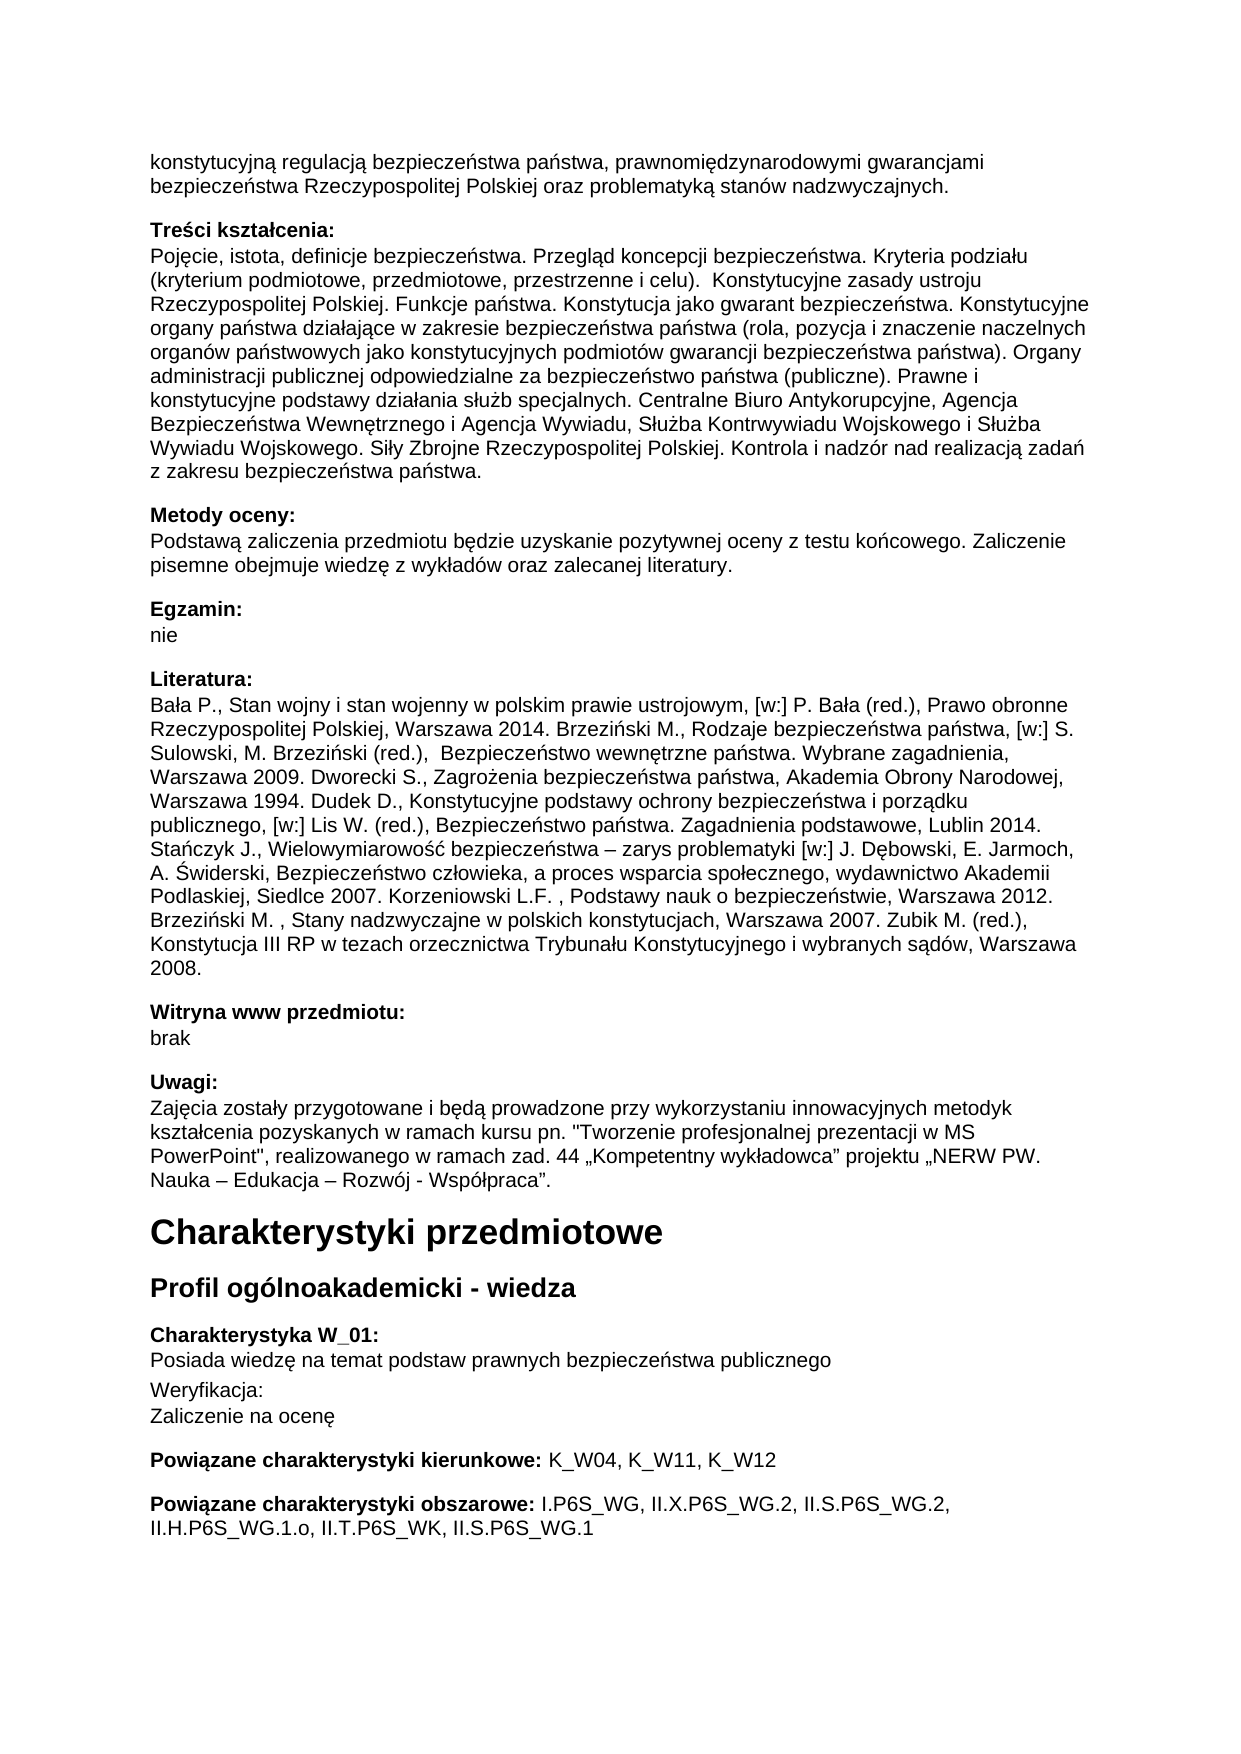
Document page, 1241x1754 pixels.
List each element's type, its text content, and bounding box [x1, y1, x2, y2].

text nie [150, 623, 1090, 647]
text Egzamin: [150, 597, 1090, 621]
text brak [150, 1026, 1090, 1050]
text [150, 150, 1090, 198]
text Powiązane charakterystyki kierunkowe: K_W04, K_W11, K_W12 [150, 1448, 1090, 1472]
subtitle Profil ogólnoakademicki - wiedza [150, 1272, 1090, 1303]
text Posiada wiedzę na temat podstaw prawnych bezpieczeństwa publicznego [150, 1348, 1090, 1372]
text Literatura: [150, 667, 1090, 691]
text Charakterystyka W_01: [150, 1323, 1090, 1347]
text Witryna www przedmiotu: [150, 1000, 1090, 1024]
text Bała P., Stan wojny i stan wojenny w polskim prawie ustrojowym, [w:] P. Bała (red.), Prawo obronne Rzeczypospolitej Polskiej, Warszawa 2014. Brzeziński M., Rodzaje bezpieczeństwa państwa, [w:] S. Sulowski, M. Brzeziński (red.), Bezpieczeństwo wewnętrzne państwa. Wybrane zagadnienia, Warszawa 2009. Dworecki S., Zagrożenia bezpieczeństwa państwa, Akademia Obrony Narodowej, Warszawa 1994. Dudek D., Konstytucyjne podstawy ochrony bezpieczeństwa i porządku publicznego, [w:] Lis W. (red.), Bezpieczeństwo państwa. Zagadnienia podstawowe, Lublin 2014. Stańczyk J., Wielowymiarowość bezpieczeństwa – zarys problematyki [w:] J. Dębowski, E. Jarmoch, A. Świderski, Bezpieczeństwo człowieka, a proces wsparcia społecznego, wydawnictwo Akademii Podlaskiej, Siedlce 2007. Korzeniowski L.F. , Podstawy nauk o bezpieczeństwie, Warszawa 2012. Brzeziński M. , Stany nadzwyczajne w polskich konstytucjach, Warszawa 2007. Zubik M. (red.), Konstytucja III RP w tezach orzecznictwa Trybunału Konstytucyjnego i wybranych sądów, Warszawa 2008. [150, 693, 1090, 980]
text Zaliczenie na ocenę [150, 1404, 1090, 1428]
text Treści kształcenia: [150, 218, 1090, 242]
text Uwagi: [150, 1070, 1090, 1094]
text Weryfikacja: [150, 1378, 1090, 1402]
text Pojęcie, istota, definicje bezpieczeństwa. Przegląd koncepcji bezpieczeństwa. Kryteria podziału (kryterium podmiotowe, przedmiotowe, przestrzenne i celu). Konstytucyjne zasady ustroju Rzeczypospolitej Polskiej. Funkcje państwa. Konstytucja jako gwarant bezpieczeństwa. Konstytucyjne organy państwa działające w zakresie bezpieczeństwa państwa (rola, pozycja i znaczenie naczelnych organów państwowych jako konstytucyjnych podmiotów gwarancji bezpieczeństwa państwa). Organy administracji publicznej odpowiedzialne za bezpieczeństwo państwa (publiczne). Prawne i konstytucyjne podstawy działania służb specjalnych. Centralne Biuro Antykorupcyjne, Agencja Bezpieczeństwa Wewnętrznego i Agencja Wywiadu, Służba Kontrwywiadu Wojskowego i Służba Wywiadu Wojskowego. Siły Zbrojne Rzeczypospolitej Polskiej. Kontrola i nadzór nad realizacją zadań z zakresu bezpieczeństwa państwa. [150, 244, 1090, 483]
text Zajęcia zostały przygotowane i będą prowadzone przy wykorzystaniu innowacyjnych metodyk kształcenia pozyskanych w ramach kursu pn. "Tworzenie profesjonalnej prezentacji w MS PowerPoint", realizowanego w ramach zad. 44 „Kompetentny wykładowca” projektu „NERW PW. Nauka – Edukacja – Rozwój - Współpraca”. [150, 1096, 1090, 1192]
text Metody oceny: [150, 503, 1090, 527]
text Podstawą zaliczenia przedmiotu będzie uzyskanie pozytywnej oceny z testu końcowego. Zaliczenie pisemne obejmuje wiedzę z wykładów oraz zalecanej literatury. [150, 529, 1090, 577]
text Powiązane charakterystyki obszarowe: I.P6S_WG, II.X.P6S_WG.2, II.S.P6S_WG.2, II.H.P6S_WG.1.o, II.T.P6S_WK, II.S.P6S_WG.1 [150, 1492, 1090, 1540]
subtitle Charakterystyki przedmiotowe [150, 1211, 1090, 1252]
